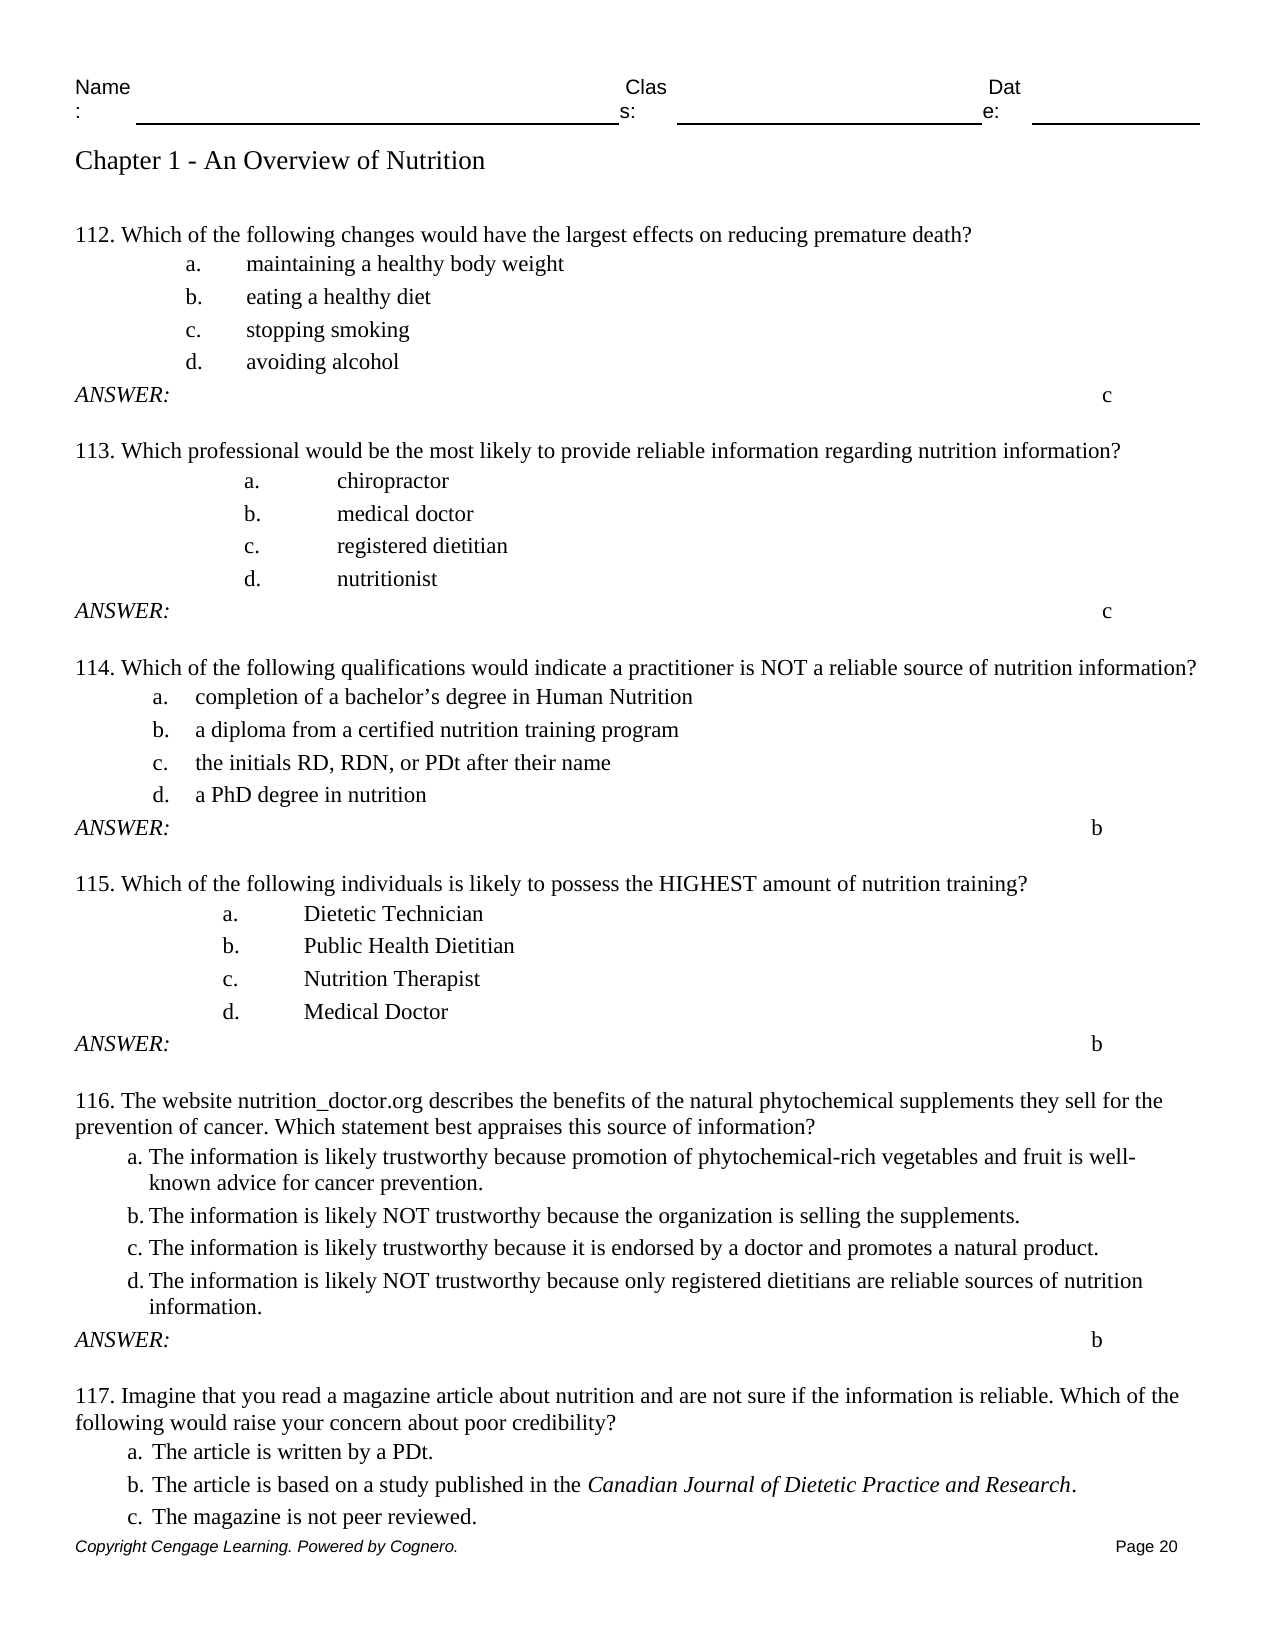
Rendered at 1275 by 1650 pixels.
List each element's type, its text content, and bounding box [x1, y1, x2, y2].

table_header 112. Which of the following changes would have the largest effects on reducing premature death? [75, 221, 1200, 411]
table_header 116. The website nutrition_doctor.org describes the benefits of the natural phytochemical supplements they sell for the prevention of cancer. Which statement best appraises this source of information? [75, 1087, 1200, 1355]
table_header 114. Which of the following qualifications would indicate a practitioner is NOT a reliable source of nutrition information? [75, 654, 1200, 843]
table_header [75, 1383, 1200, 1533]
table_header 115. Which of the following individuals is likely to possess the HIGHEST amount of nutrition training? [75, 870, 1200, 1060]
table_header 113. Which professional would be the most likely to provide reliable information regarding nutrition information? [75, 438, 1200, 627]
